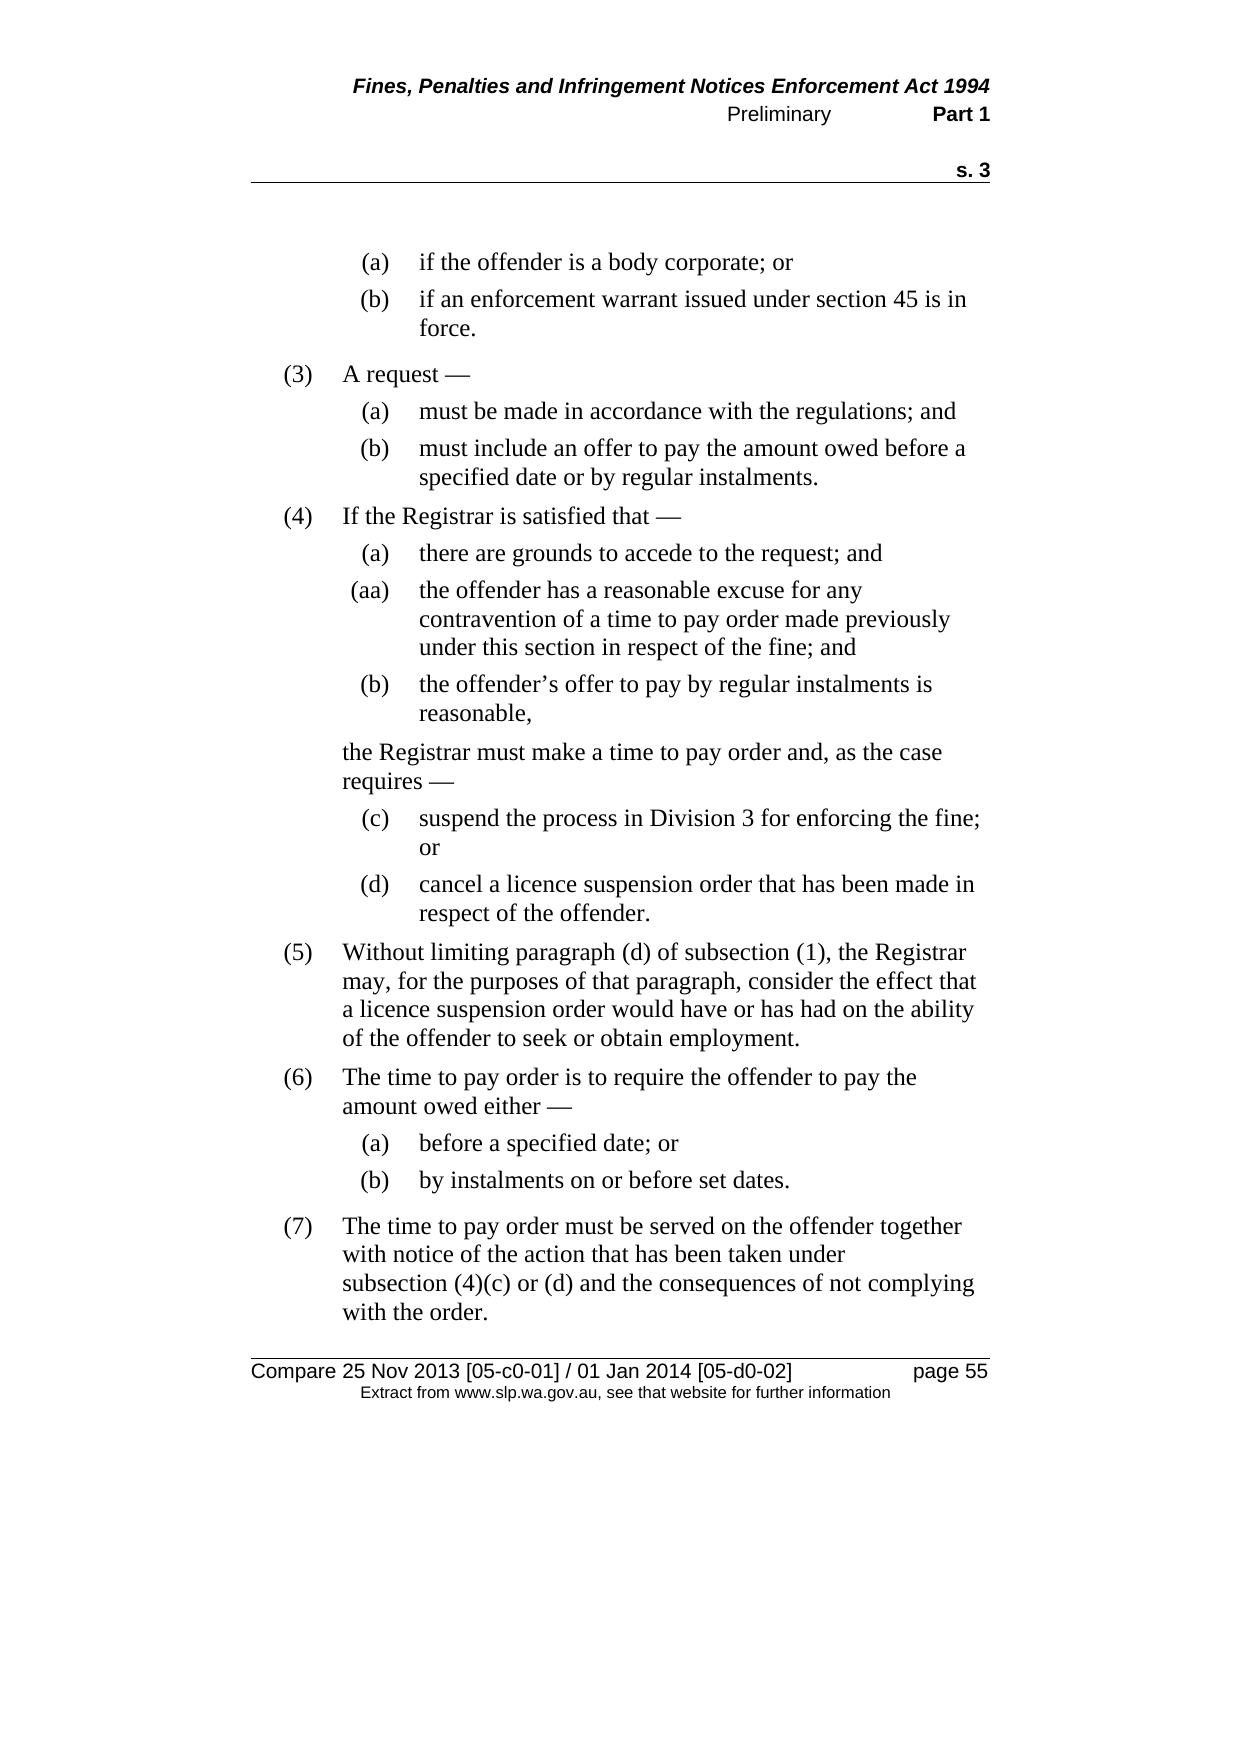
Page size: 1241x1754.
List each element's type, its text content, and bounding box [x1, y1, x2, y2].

text (d) cancel a licence suspension order that has been made in respect of the offender. [251, 869, 990, 927]
text (b) by instalments on or before set dates. [251, 1165, 990, 1194]
text (aa) the offender has a reasonable excuse for any contravention of a time to pay order made previously under this section in respect of the fine; and [251, 575, 990, 661]
text (6) The time to pay order is to require the offender to pay the amount owed either — [251, 1062, 990, 1120]
text (4) If the Registrar is satisfied that — [251, 501, 990, 529]
text (a) before a specified date; or [251, 1128, 990, 1157]
text the Registrar must make a time to pay order and, as the case requires — [251, 737, 990, 795]
text (c) suspend the process in Division 3 for enforcing the fine; or [251, 803, 990, 861]
text (b) the offender’s offer to pay by regular instalments is reasonable, [251, 669, 990, 727]
text (a) there are grounds to accede to the request; and [251, 538, 990, 567]
text (b) if an enforcement warrant issued under section 45 is in force. [251, 284, 990, 342]
text (b) must include an offer to pay the amount owed before a specified date or by regular instalments. [251, 433, 990, 490]
text (a) must be made in accordance with the regulations; and [251, 396, 990, 424]
text (3) A request — [251, 359, 990, 387]
text (5) Without limiting paragraph (d) of subsection (1), the Registrar may, for the purposes of that paragraph, consider the effect that a licence suspension order would have or has had on the ability of the offender to seek or obtain employment. [251, 937, 990, 1052]
text (a) if the offender is a body corporate; or [251, 247, 990, 276]
text (7) The time to pay order must be served on the offender together with notice of the action that has been taken under subsection (4)(c) or (d) and the consequences of not complying with the order. [251, 1211, 990, 1326]
